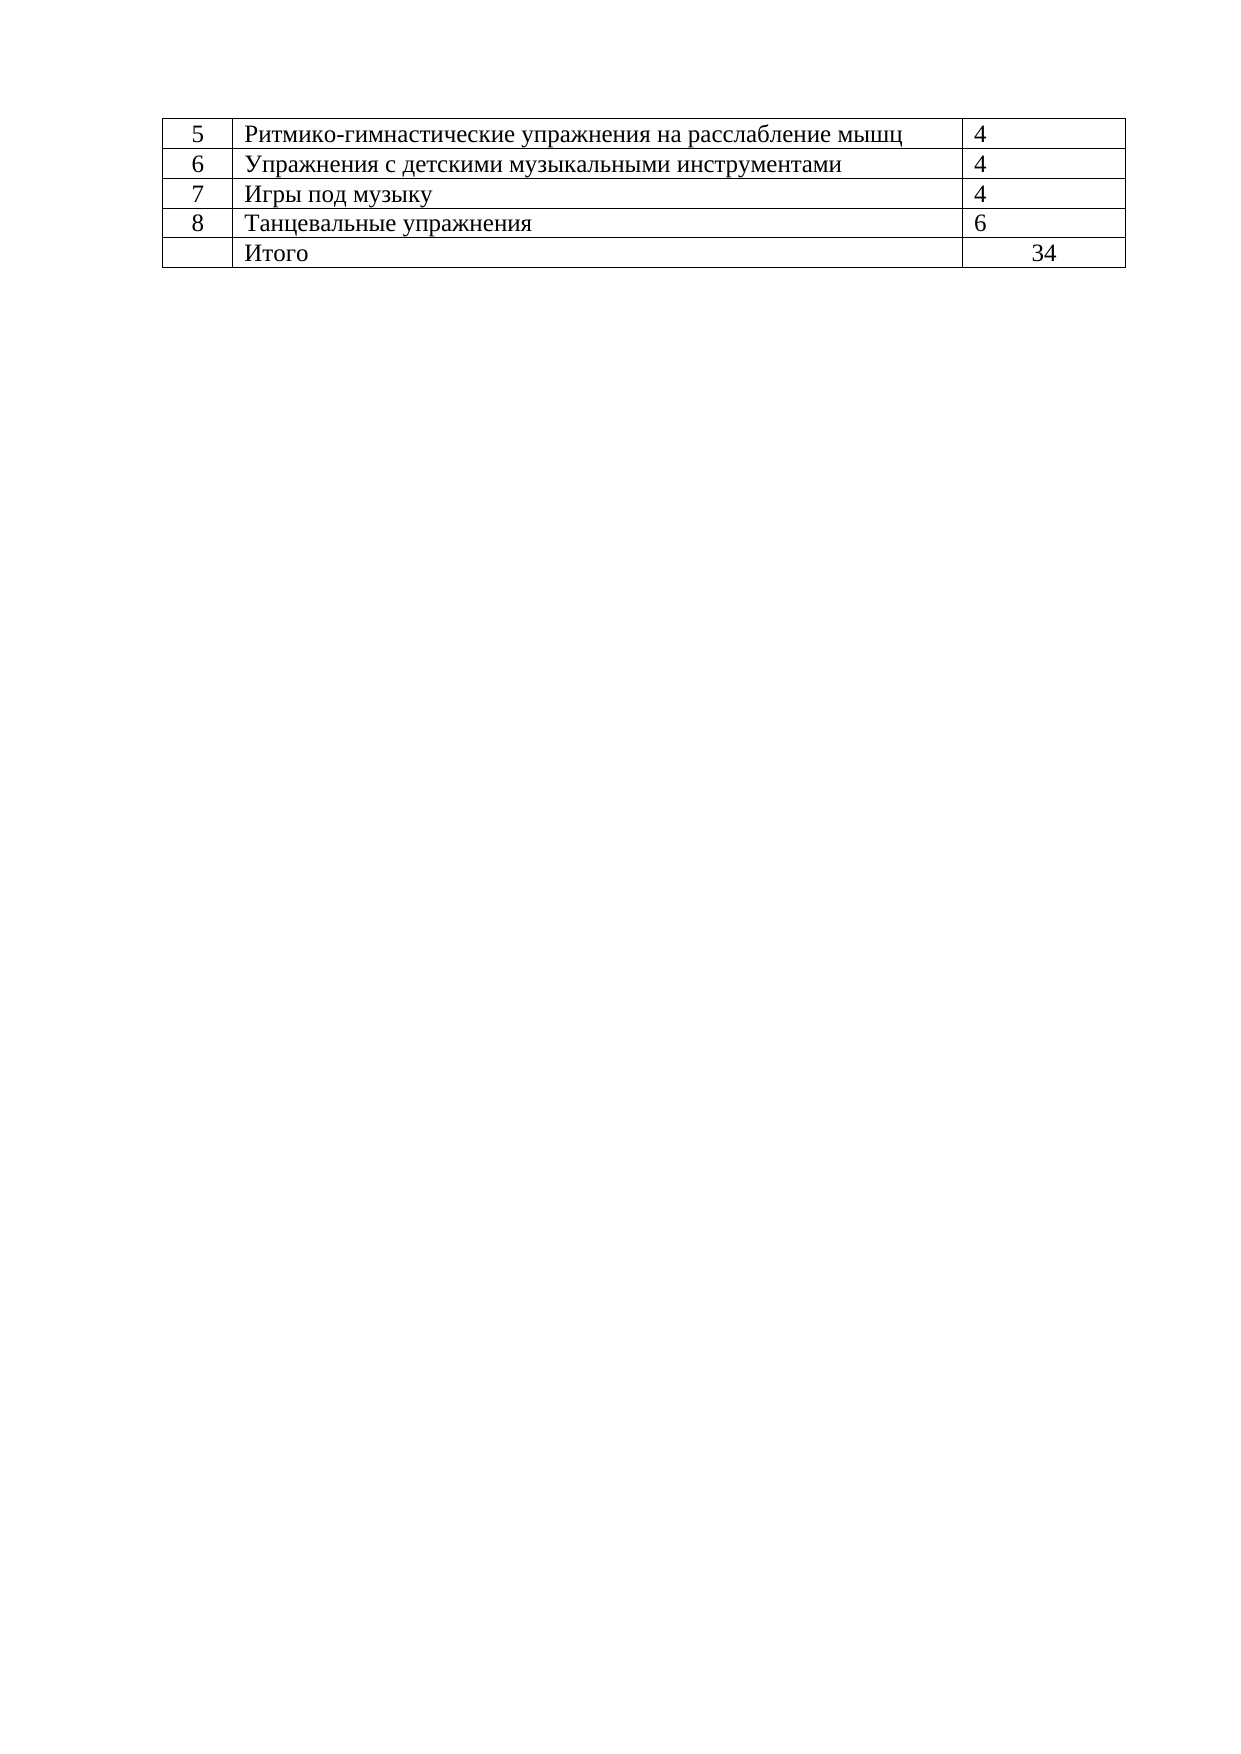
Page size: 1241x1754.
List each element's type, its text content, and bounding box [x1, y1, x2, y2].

table_cell 5 [163, 119, 232, 148]
table_cell 8 [163, 209, 232, 237]
table_cell 6 [963, 209, 1125, 237]
table_cell [163, 238, 232, 267]
table_cell 6 [163, 149, 232, 178]
table_cell Игры под музыку [233, 179, 962, 207]
table_cell 7 [163, 179, 232, 207]
table_cell 4 [963, 179, 1125, 207]
table_cell Упражнения с детскими музыкальными инструментами [233, 149, 962, 178]
table_cell 4 [963, 149, 1125, 178]
table_cell 34 [963, 238, 1125, 267]
table_cell 4 [963, 119, 1125, 148]
table_cell Ритмико-гимнастические упражнения на расслабление мышц [233, 119, 962, 148]
table_cell Итого [233, 238, 962, 267]
table_cell Танцевальные упражнения [233, 209, 962, 237]
